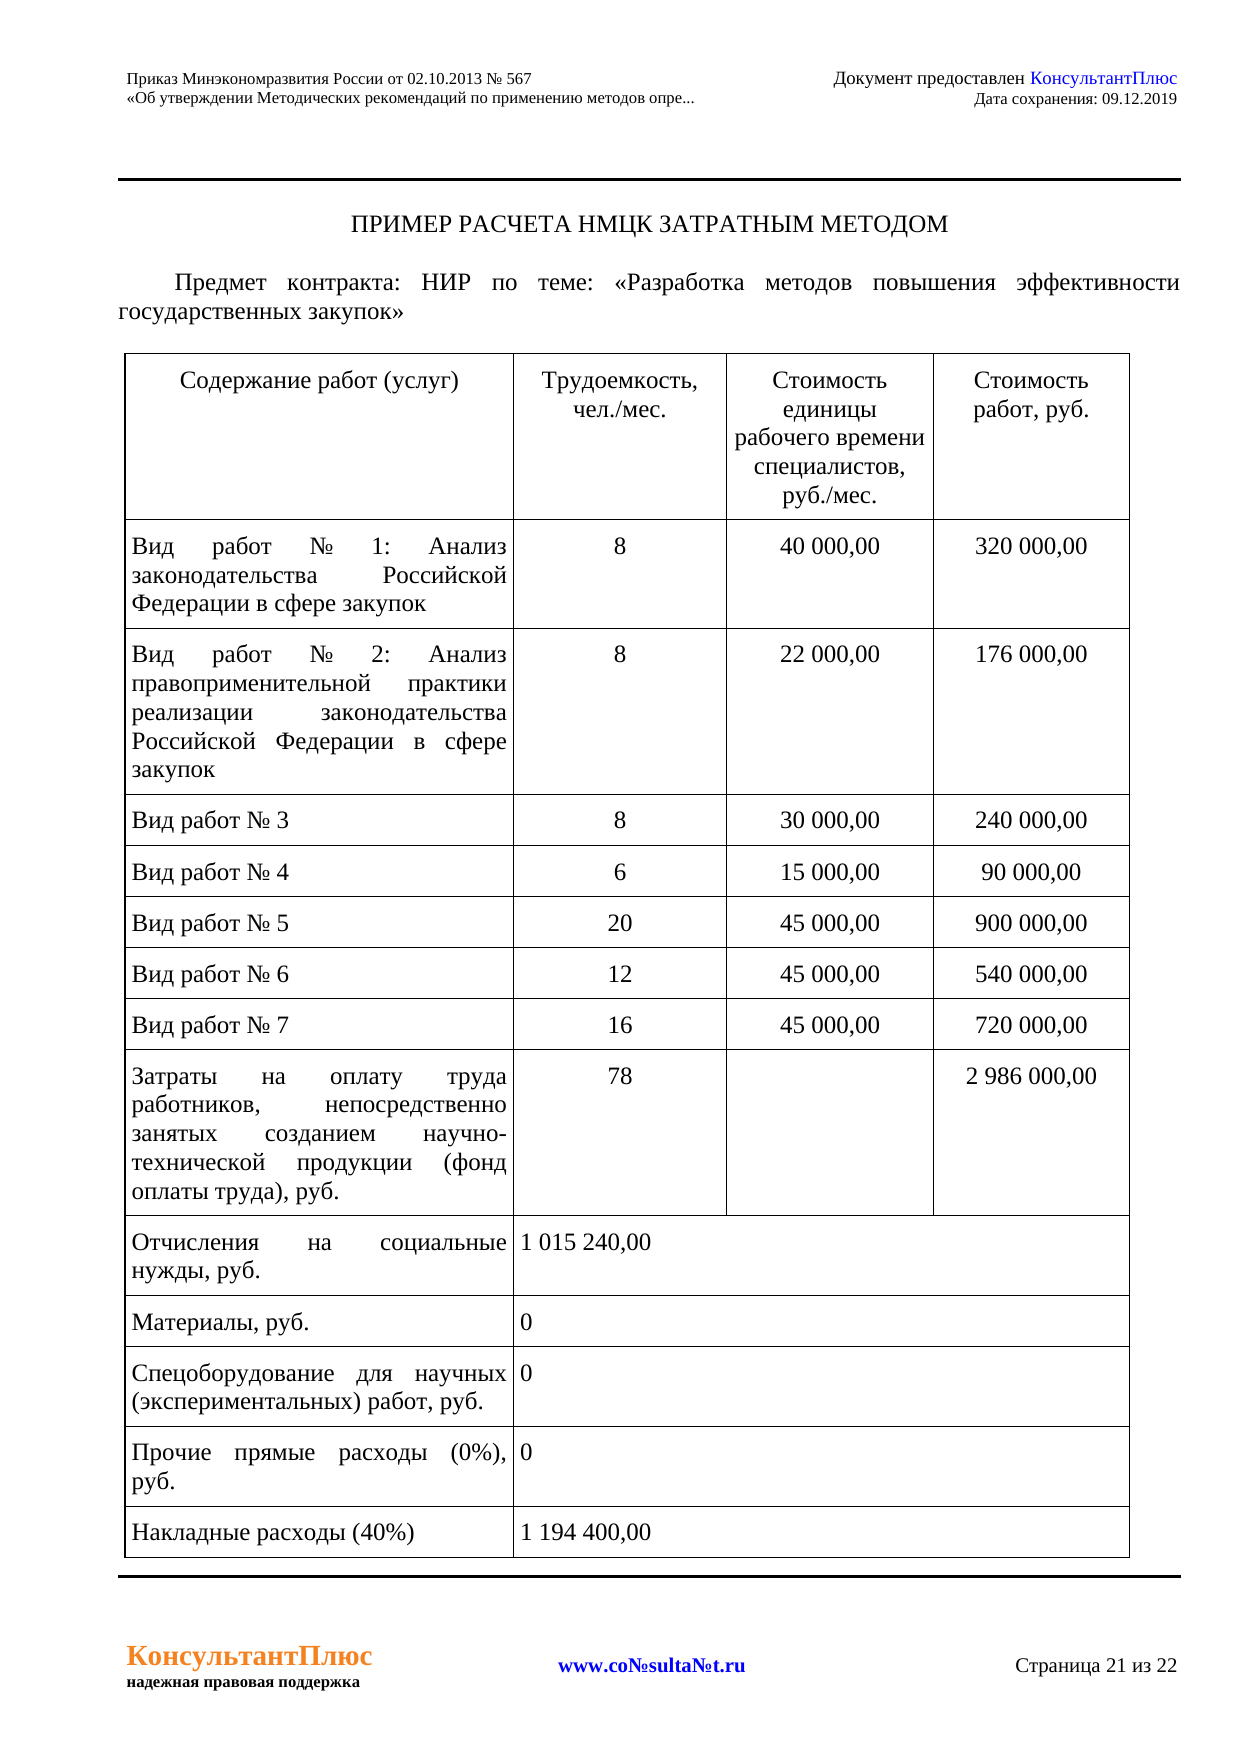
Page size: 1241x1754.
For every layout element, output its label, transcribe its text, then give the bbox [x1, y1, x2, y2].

table_cell 720 000,00 [934, 999, 1129, 1049]
table_cell Вид работ № 6 [126, 948, 513, 998]
table_cell 22 000,00 [727, 629, 933, 794]
table_cell 16 [514, 999, 726, 1049]
table_cell 176 000,00 [934, 629, 1129, 794]
text ПРИМЕР РАСЧЕТА НМЦК ЗАТРАТНЫМ МЕТОДОМ [118, 209, 1181, 238]
table_cell 0 [514, 1347, 1129, 1426]
table_cell 20 [514, 897, 726, 947]
table_cell 78 [514, 1050, 726, 1215]
table_cell 0 [514, 1427, 1129, 1506]
table_cell 15 000,00 [727, 846, 933, 896]
table_cell 12 [514, 948, 726, 998]
table_header Содержание работ (услуг) [126, 354, 513, 519]
table_header Стоимость работ, руб. [934, 354, 1129, 519]
table_cell Вид работ № 1: Анализ законодательства Российской Федерации в сфере закупок [126, 520, 513, 628]
table_cell Вид работ № 2: Анализ правоприменительной практики реализации законодательства Российской Федерации в сфере закупок [126, 629, 513, 794]
table_header Трудоемкость, чел./мес. [514, 354, 726, 519]
table_cell 40 000,00 [727, 520, 933, 628]
table_cell Вид работ № 7 [126, 999, 513, 1049]
table_cell Прочие прямые расходы (0%), руб. [126, 1427, 513, 1506]
table_cell 900 000,00 [934, 897, 1129, 947]
table_cell 90 000,00 [934, 846, 1129, 896]
table_cell 30 000,00 [727, 795, 933, 845]
table_cell Спецоборудование для научных (экспериментальных) работ, руб. [126, 1347, 513, 1426]
table_cell Отчисления на социальные нужды, руб. [126, 1216, 513, 1295]
table_cell [727, 1050, 933, 1215]
table_cell 45 000,00 [727, 897, 933, 947]
table_cell 8 [514, 795, 726, 845]
table_cell 8 [514, 629, 726, 794]
table_cell 320 000,00 [934, 520, 1129, 628]
table_cell Накладные расходы (40%) [126, 1507, 513, 1557]
table_cell Материалы, руб. [126, 1296, 513, 1346]
table_cell 6 [514, 846, 726, 896]
table_cell 1 015 240,00 [514, 1216, 1129, 1295]
table_cell Затраты на оплату труда работников, непосредственно занятых созданием научно-технической продукции (фонд оплаты труда), руб. [126, 1050, 513, 1215]
text Предмет контракта: НИР по теме: «Разработка методов повышения эффективности государственных закупок» [118, 267, 1181, 324]
table_cell 1 194 400,00 [514, 1507, 1129, 1557]
table_cell 45 000,00 [727, 999, 933, 1049]
table_cell Вид работ № 3 [126, 795, 513, 845]
table_cell Вид работ № 5 [126, 897, 513, 947]
table_header Стоимость единицы рабочего времени специалистов, руб./мес. [727, 354, 933, 519]
table_cell Вид работ № 4 [126, 846, 513, 896]
table_cell 45 000,00 [727, 948, 933, 998]
table_cell 540 000,00 [934, 948, 1129, 998]
table_cell 8 [514, 520, 726, 628]
table_cell 2 986 000,00 [934, 1050, 1129, 1215]
table_cell 0 [514, 1296, 1129, 1346]
table_cell 240 000,00 [934, 795, 1129, 845]
